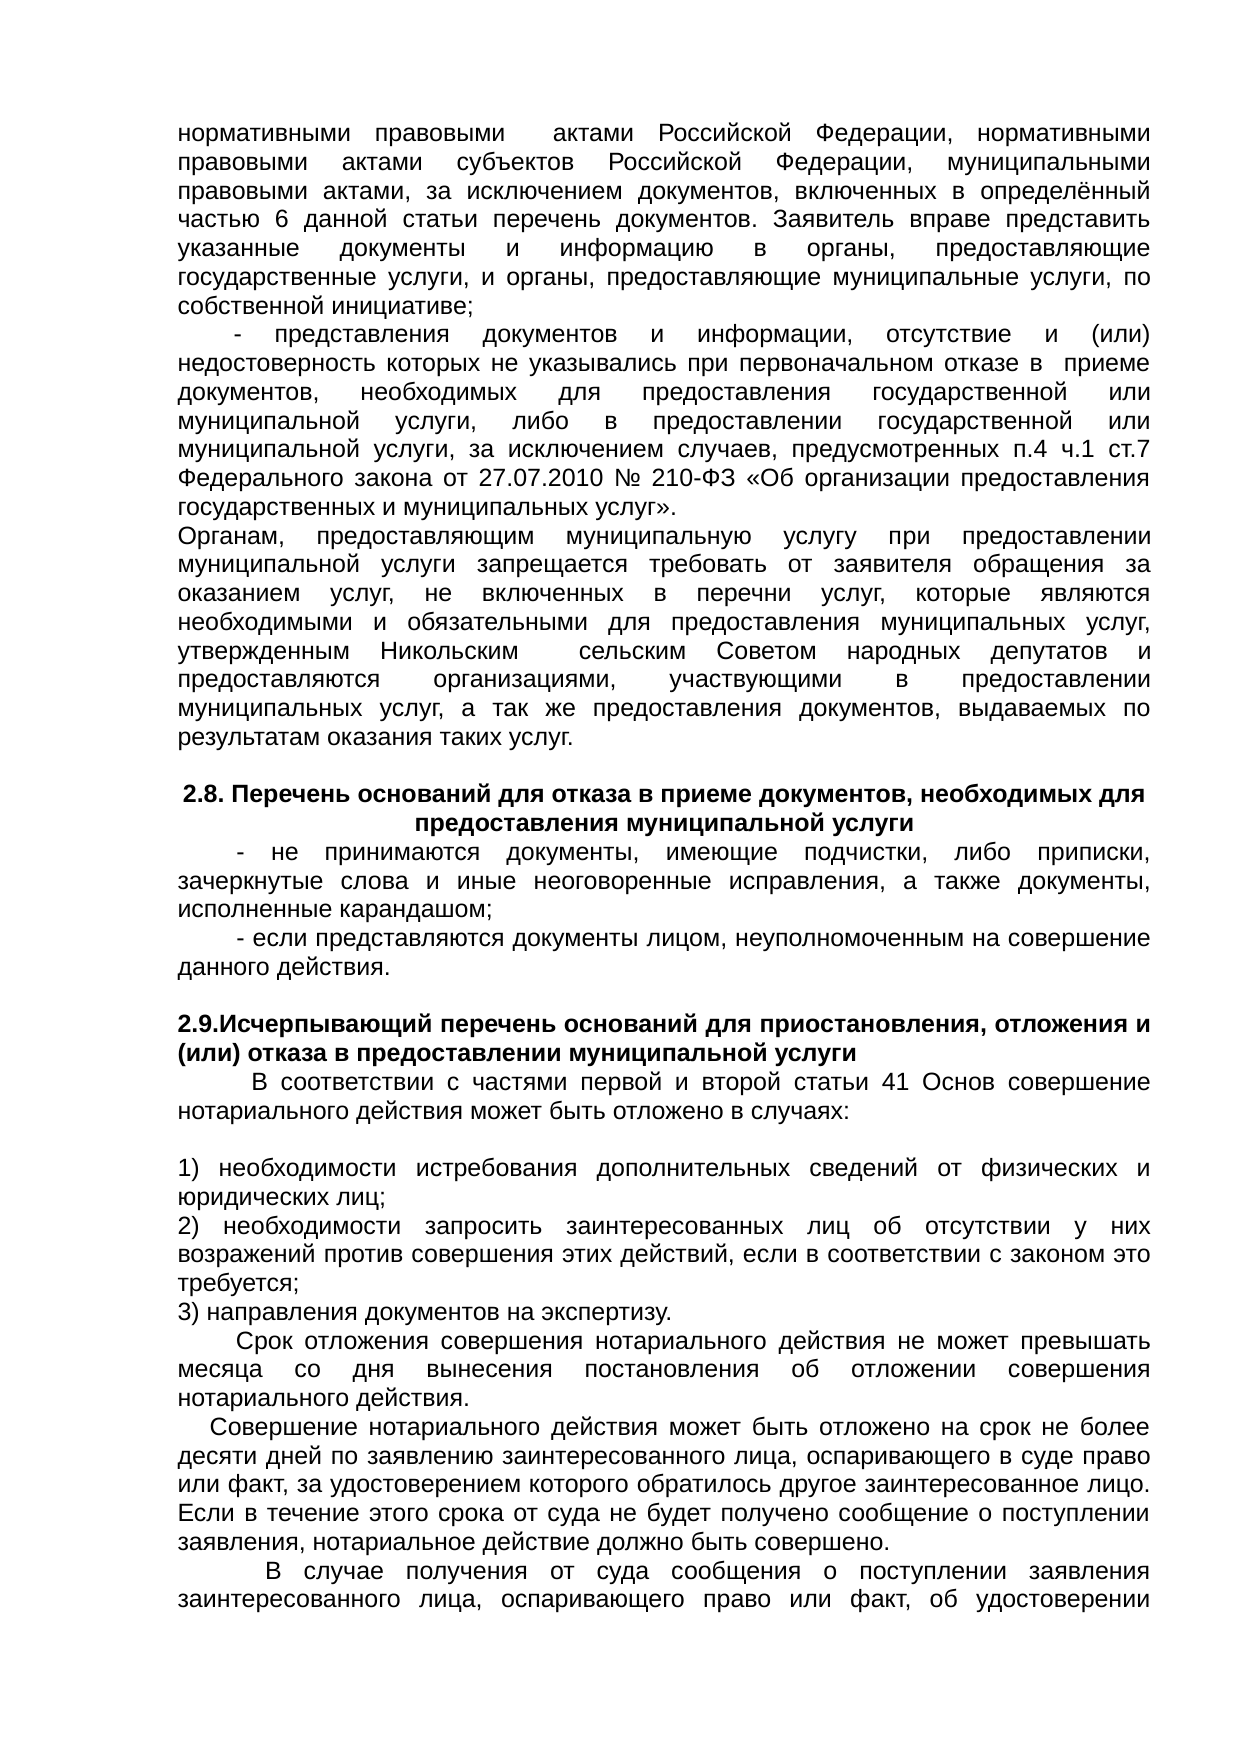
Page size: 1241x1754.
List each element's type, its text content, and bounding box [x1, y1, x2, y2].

text - не принимаются документы, имеющие подчистки, либо приписки, зачеркнутые слова и иные неоговоренные исправления, а также документы, исполненные карандашом; [177, 837, 1152, 923]
text 3) направления документов на экспертизу. [177, 1297, 1152, 1326]
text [177, 118, 1152, 319]
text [177, 1556, 1152, 1613]
text В соответствии с частями первой и второй статьи 41 Основ совершение нотариального действия может быть отложено в случаях: [177, 1067, 1152, 1124]
text 2) необходимости запросить заинтересованных лиц об отсутствии у них возражений против совершения этих действий, если в соответствии с законом это требуется; [177, 1211, 1152, 1297]
text 1) необходимости истребования дополнительных сведений от физических и юридических лиц; [177, 1153, 1152, 1211]
text - представления документов и информации, отсутствие и (или) недостоверность которых не указывались при первоначальном отказе в приеме документов, необходимых для предоставления государственной или муниципальной услуги, либо в предоставлении государственной или муниципальной услуги, за исключением случаев, предусмотренных п.4 ч.1 ст.7 Федерального закона от 27.07.2010 № 210-ФЗ «Об организации предоставления государственных и муниципальных услуг». [177, 319, 1152, 521]
text 2.8. Перечень оснований для отказа в приеме документов, необходимых для предоставления муниципальной услуги [177, 779, 1152, 837]
text - если представляются документы лицом, неуполномоченным на совершение данного действия. [177, 923, 1152, 981]
text Совершение нотариального действия может быть отложено на срок не более десяти дней по заявлению заинтересованного лица, оспаривающего в суде право или факт, за удостоверением которого обратилось другое заинтересованное лицо. Если в течение этого срока от суда не будет получено сообщение о поступлении заявления, нотариальное действие должно быть совершено. [177, 1412, 1152, 1556]
text Органам, предоставляющим муниципальную услугу при предоставлении муниципальной услуги запрещается требовать от заявителя обращения за оказанием услуг, не включенных в перечни услуг, которые являются необходимыми и обязательными для предоставления муниципальных услуг, утвержденным Никольским сельским Советом народных депутатов и предоставляются организациями, участвующими в предоставлении муниципальных услуг, а так же предоставления документов, выдаваемых по результатам оказания таких услуг. [177, 521, 1152, 751]
text 2.9.Исчерпывающий перечень оснований для приостановления, отложения и (или) отказа в предоставлении муниципальной услуги [177, 1009, 1152, 1067]
text Срок отложения совершения нотариального действия не может превышать месяца со дня вынесения постановления об отложении совершения нотариального действия. [177, 1326, 1152, 1412]
